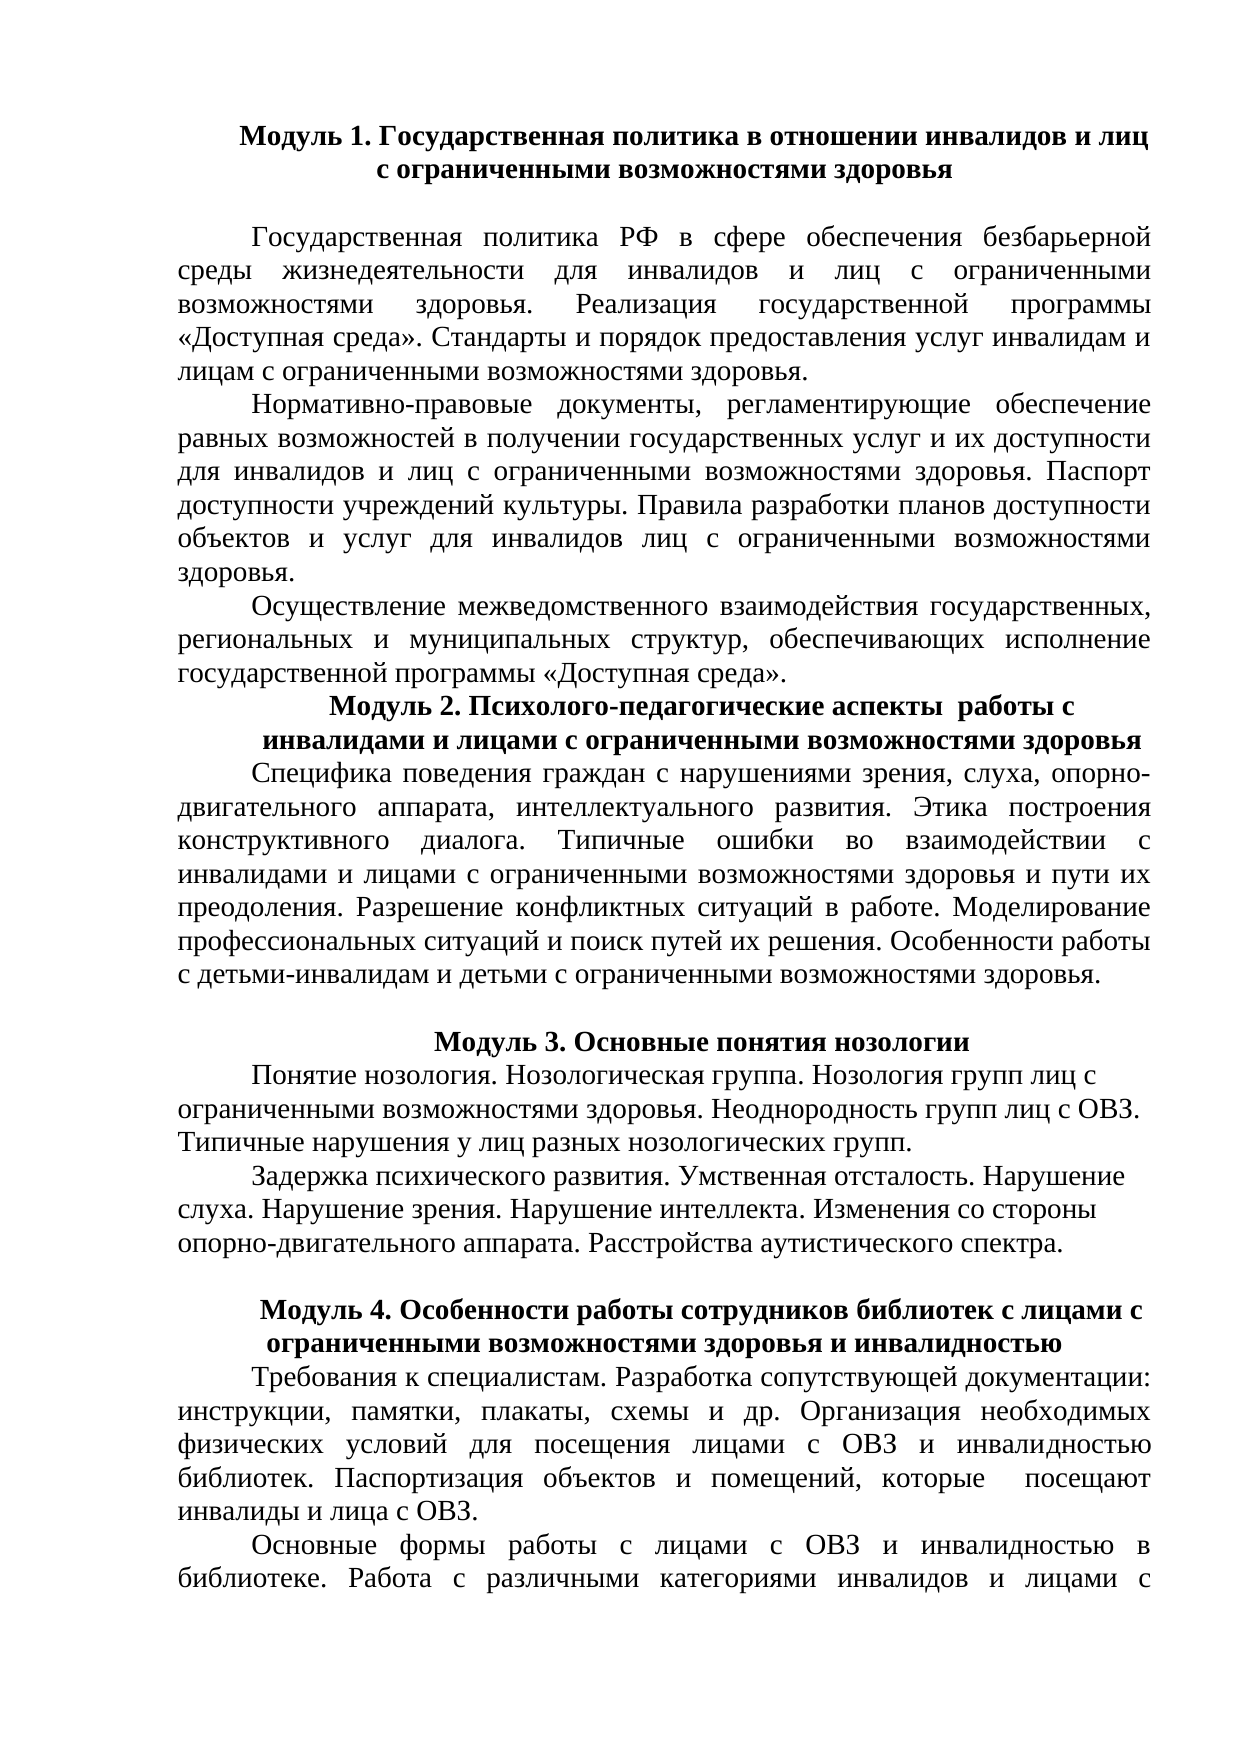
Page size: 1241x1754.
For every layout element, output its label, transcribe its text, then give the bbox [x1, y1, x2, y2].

text Понятие нозология. Нозологическая группа. Нозология групп лиц с ограниченными возможностями здоровья. Неоднородность групп лиц с ОВЗ. Типичные нарушения у лиц разных нозологических групп. [177, 1057, 1152, 1158]
text Модуль 2. Психолого-педагогические аспекты работы с инвалидами и лицами с ограниченными возможностями здоровья [252, 688, 1152, 755]
text Государственная политика РФ в сфере обеспечения безбарьерной среды жизнедеятельности для инвалидов и лиц с ограниченными возможностями здоровья. Реализация государственной программы «Доступная среда». Стандарты и порядок предоставления услуг инвалидам и лицам с ограниченными возможностями здоровья. [177, 219, 1152, 386]
text Осуществление межведомственного взаимодействия государственных, региональных и муниципальных структур, обеспечивающих исполнение государственной программы «Доступная среда». [177, 588, 1152, 688]
text Модуль 3. Основные понятия нозологии [252, 1024, 1152, 1057]
text Специфика поведения граждан с нарушениями зрения, слуха, опорно-двигательного аппарата, интеллектуального развития. Этика построения конструктивного диалога. Типичные ошибки во взаимодействии с инвалидами и лицами с ограниченными возможностями здоровья и пути их преодоления. Разрешение конфликтных ситуаций в работе. Моделирование профессиональных ситуаций и поиск путей их решения. Особенности работы с детьми-инвалидам и детьми с ограниченными возможностями здоровья. [177, 755, 1152, 990]
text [177, 1527, 1152, 1594]
text Модуль 4. Особенности работы сотрудников библиотек с лицами с ограниченными возможностями здоровья и инвалидностью [177, 1292, 1152, 1359]
text Задержка психического развития. Умственная отсталость. Нарушение слуха. Нарушение зрения. Нарушение интеллекта. Изменения со стороны опорно-двигательного аппарата. Расстройства аутистического спектра. [177, 1158, 1152, 1258]
text Требования к специалистам. Разработка сопутствующей документации: инструкции, памятки, плакаты, схемы и др. Организация необходимых физических условий для посещения лицами с ОВЗ и инвалидностью библиотек. Паспортизация объектов и помещений, которые посещают инвалиды и лица с ОВЗ. [177, 1359, 1152, 1527]
text Нормативно-правовые документы, регламентирующие обеспечение равных возможностей в получении государственных услуг и их доступности для инвалидов и лиц с ограниченными возможностями здоровья. Паспорт доступности учреждений культуры. Правила разработки планов доступности объектов и услуг для инвалидов лиц с ограниченными возможностями здоровья. [177, 386, 1152, 588]
text Модуль 1. Государственная политика в отношении инвалидов и лиц с ограниченными возможностями здоровья [177, 118, 1152, 185]
